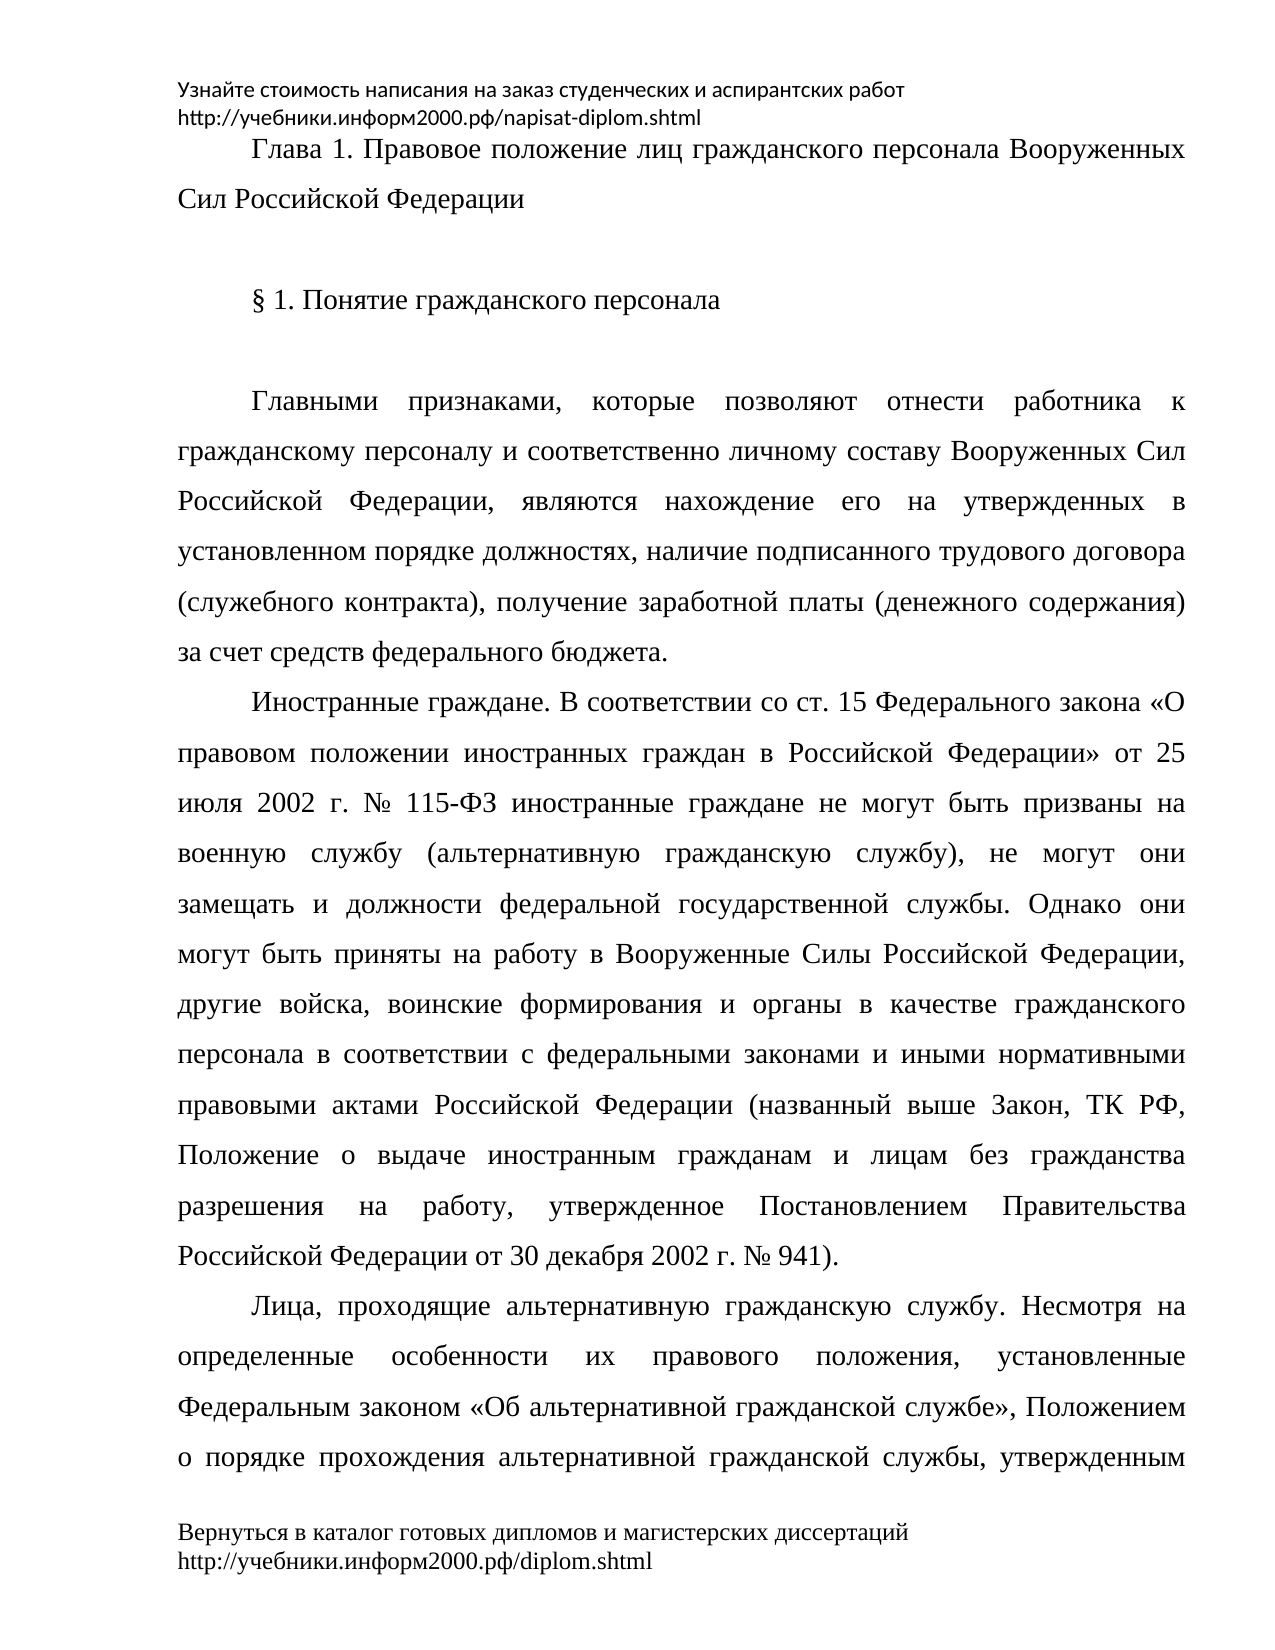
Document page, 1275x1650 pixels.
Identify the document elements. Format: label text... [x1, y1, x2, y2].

text Главными признаками, которые позволяют отнести работника к гражданскому персоналу и соответственно личному составу Вооруженных Сил Российской Федерации, являются нахождение его на утвержденных в установленном порядке должностях, наличие подписанного трудового договора (служебного контракта), получение заработной платы (денежного содержания) за счет средств федерального бюджета. [177, 383, 1186, 668]
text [177, 1288, 1186, 1473]
text Иностранные граждане. В соответствии со ст. 15 Федерального закона «О правовом положении иностранных граждан в Российской Федерации» от 25 июля 2002 г. № 115-ФЗ иностранные граждане не могут быть призваны на военную службу (альтернативную гражданскую службу), не могут они замещать и должности федеральной государственной службы. Однако они могут быть приняты на работу в Вооруженные Силы Российской Федерации, другие войска, воинские формирования и органы в качестве гражданского персонала в соответствии с федеральными законами и иными нормативными правовыми актами Российской Федерации (названный выше Закон, ТК РФ, Положение о выдаче иностранным гражданам и лицам без гражданства разрешения на работу, утвержденное Постановлением Правительства Российской Федерации от 30 декабря 2002 г. № 941). [177, 684, 1186, 1271]
subtitle Глава 1. Правовое положение лиц гражданского персонала Вооруженных Сил Российской Федерации [177, 131, 1186, 215]
text § 1. Понятие гражданского персонала [177, 282, 1186, 316]
